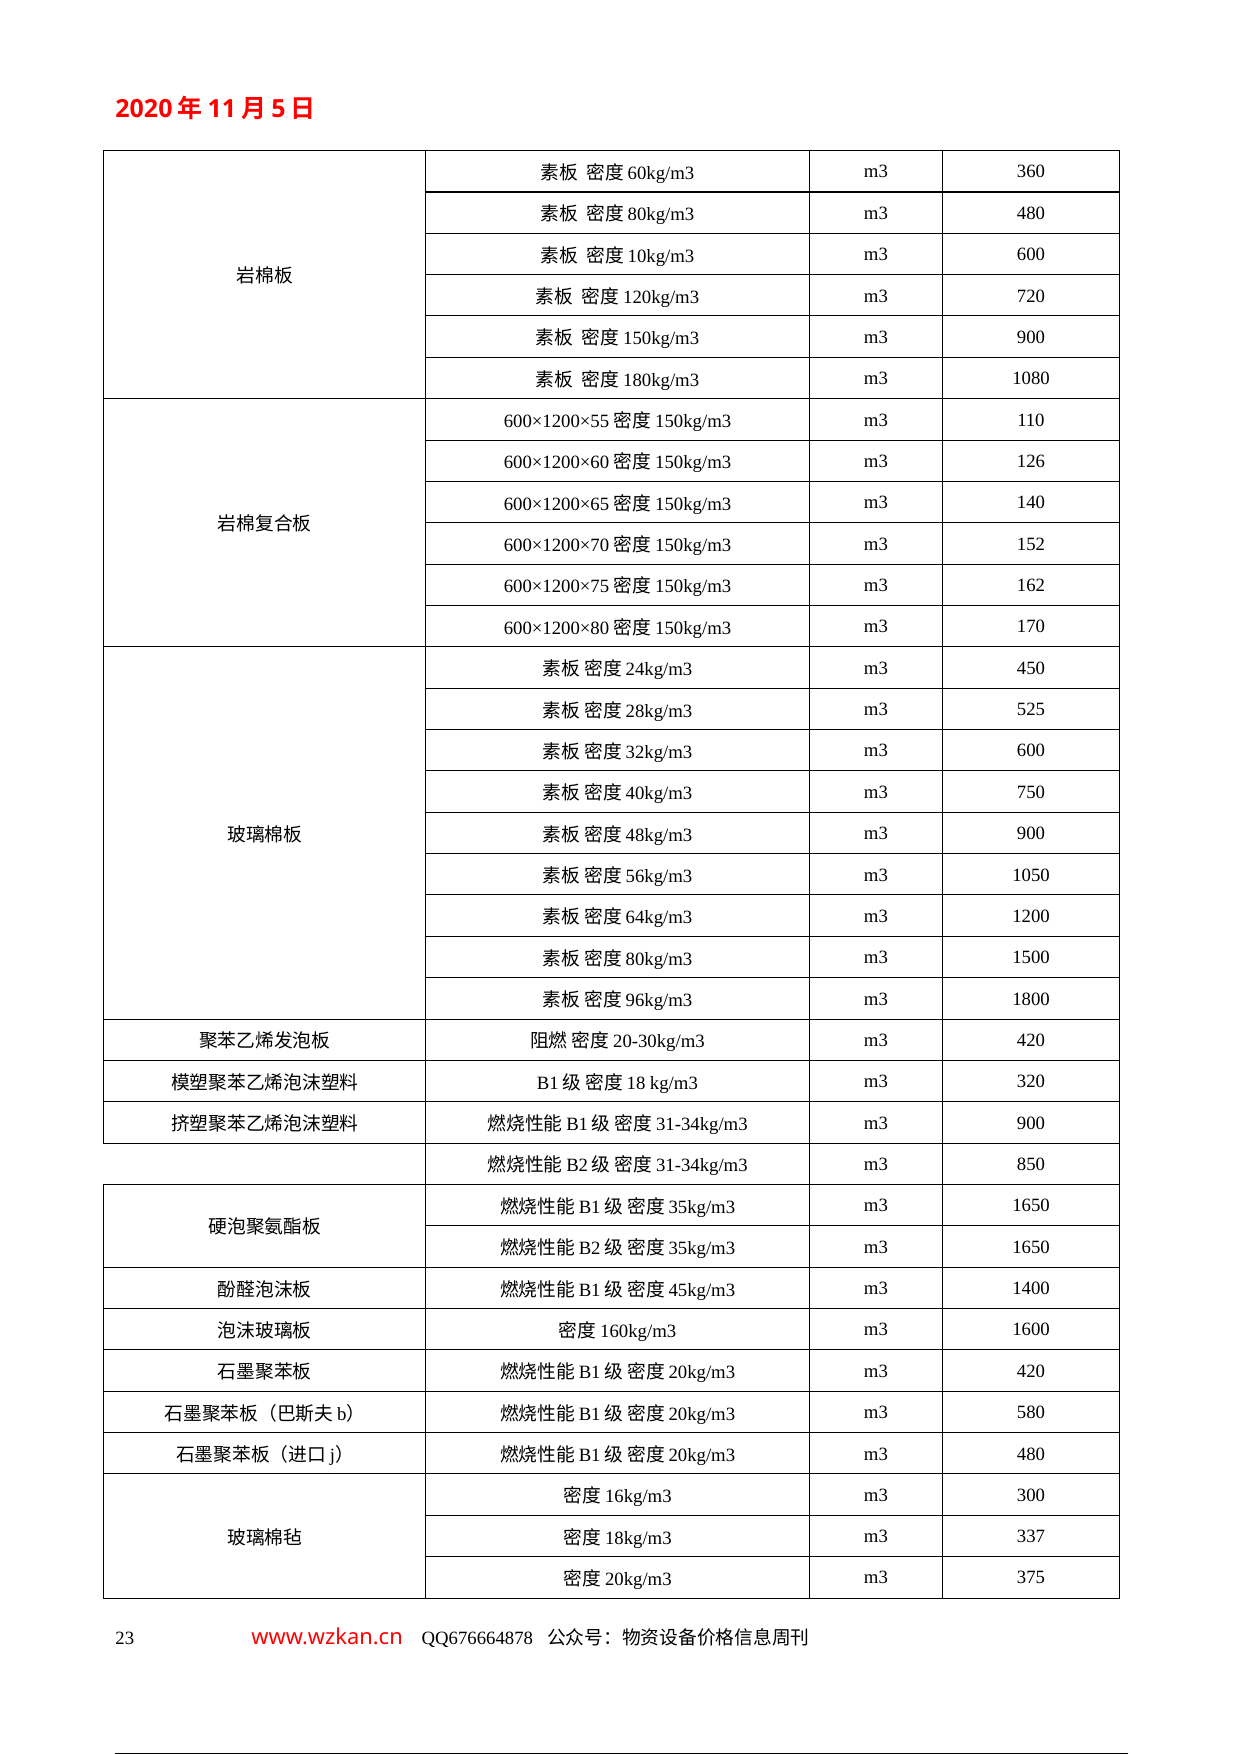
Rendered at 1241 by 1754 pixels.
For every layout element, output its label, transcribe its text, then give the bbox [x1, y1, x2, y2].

table_cell 密度 20kg/m3 [426, 1557, 809, 1597]
table_cell 1080 [943, 358, 1119, 398]
table_cell m3 [810, 1061, 942, 1101]
table_cell 燃烧性能B1级 密度20kg/m3 [426, 1350, 809, 1391]
table_cell m3 [810, 730, 942, 770]
table_cell 玻璃棉板 [104, 647, 425, 1018]
table_cell 阻燃 密度20-30kg/m3 [426, 1020, 809, 1060]
table_cell m3 [810, 854, 942, 894]
table_cell 1650 [943, 1185, 1119, 1225]
table_cell 720 [943, 275, 1119, 315]
table_cell 燃烧性能B2级 密度31-34kg/m3 [426, 1144, 809, 1184]
table_cell m3 [810, 647, 942, 688]
table_cell 1050 [943, 854, 1119, 894]
table_cell 密度 18kg/m3 [426, 1516, 809, 1556]
table_cell m3 [810, 1309, 942, 1349]
table_cell 燃烧性能B1级 密度20kg/m3 [426, 1392, 809, 1432]
table_cell 600×1200×65 密度150kg/m3 [426, 482, 809, 522]
table_cell 320 [943, 1061, 1119, 1101]
table_cell m3 [810, 1020, 942, 1060]
table_cell 酚醛泡沫板 [104, 1268, 425, 1308]
table_cell 420 [943, 1020, 1119, 1060]
table_cell m3 [810, 151, 942, 191]
table_cell 900 [943, 316, 1119, 357]
table_cell 素板 密度56kg/m3 [426, 854, 809, 894]
table_cell B1级 密度18 kg/m3 [426, 1061, 809, 1101]
table_cell 1500 [943, 937, 1119, 977]
table_cell 石墨聚苯板（进口j） [104, 1433, 425, 1473]
table_cell 燃烧性能B1级 密度45kg/m3 [426, 1268, 809, 1308]
table_cell 600×1200×60 密度150kg/m3 [426, 441, 809, 481]
table_cell 600 [943, 234, 1119, 274]
table_cell m3 [810, 1516, 942, 1556]
table_cell m3 [810, 316, 942, 357]
table_cell m3 [810, 895, 942, 936]
table_cell 152 [943, 523, 1119, 563]
table_cell 600×1200×80 密度150kg/m3 [426, 606, 809, 646]
table_cell m3 [810, 193, 942, 233]
table_cell 密度160kg/m3 [426, 1309, 809, 1349]
table_cell 900 [943, 813, 1119, 853]
table_cell 素板 密度24kg/m3 [426, 647, 809, 688]
table_cell 750 [943, 771, 1119, 812]
table_cell 420 [943, 1350, 1119, 1391]
table_cell 燃烧性能B1级 密度35kg/m3 [426, 1185, 809, 1225]
table_cell 素板 密度64kg/m3 [426, 895, 809, 936]
table_cell 素板 密度10kg/m3 [426, 234, 809, 274]
table_cell 450 [943, 647, 1119, 688]
table_cell 模塑聚苯乙烯泡沫塑料 [104, 1061, 425, 1101]
table_cell 900 [943, 1102, 1119, 1142]
table_cell 600×1200×70 密度150kg/m3 [426, 523, 809, 563]
table_cell m3 [810, 358, 942, 398]
table_cell 素板 密度180kg/m3 [426, 358, 809, 398]
table_cell 素板 密度32kg/m3 [426, 730, 809, 770]
table_cell m3 [810, 275, 942, 315]
table_cell 1600 [943, 1309, 1119, 1349]
table_cell m3 [810, 1392, 942, 1432]
table_cell 1400 [943, 1268, 1119, 1308]
table_cell m3 [810, 482, 942, 522]
table_cell m3 [810, 234, 942, 274]
table_cell 375 [943, 1557, 1119, 1597]
table_cell 600×1200×75 密度150kg/m3 [426, 565, 809, 605]
table_cell 480 [943, 1433, 1119, 1473]
table_cell 密度 16kg/m3 [426, 1474, 809, 1515]
table_cell m3 [810, 689, 942, 729]
table_cell m3 [810, 1144, 942, 1184]
table_cell m3 [810, 978, 942, 1018]
table_cell 600×1200×55 密度150kg/m3 [426, 399, 809, 439]
table_cell 素板 密度120kg/m3 [426, 275, 809, 315]
table_cell m3 [810, 1185, 942, 1225]
table_cell m3 [810, 1226, 942, 1267]
table_cell 素板 密度28kg/m3 [426, 689, 809, 729]
table_cell 126 [943, 441, 1119, 481]
table_cell 1200 [943, 895, 1119, 936]
table_cell 硬泡聚氨酯板 [104, 1185, 425, 1267]
table_cell 玻璃棉毡 [104, 1474, 425, 1597]
table_cell m3 [810, 1268, 942, 1308]
table_cell 挤塑聚苯乙烯泡沫塑料 [104, 1102, 425, 1142]
table_cell 岩棉板 [104, 151, 425, 398]
table_cell 1650 [943, 1226, 1119, 1267]
table_cell m3 [810, 813, 942, 853]
table_cell 170 [943, 606, 1119, 646]
table_cell 850 [943, 1144, 1119, 1184]
table_cell 素板 密度80kg/m3 [426, 937, 809, 977]
table_cell 110 [943, 399, 1119, 439]
table_cell 燃烧性能B1级 密度20kg/m3 [426, 1433, 809, 1473]
table_cell m3 [810, 771, 942, 812]
table_cell 燃烧性能B1级 密度31-34kg/m3 [426, 1102, 809, 1142]
table_cell 燃烧性能B2级 密度35kg/m3 [426, 1226, 809, 1267]
table_cell m3 [810, 1350, 942, 1391]
table_cell m3 [810, 937, 942, 977]
table_cell 聚苯乙烯发泡板 [104, 1020, 425, 1060]
table_cell m3 [810, 565, 942, 605]
table_cell m3 [810, 1433, 942, 1473]
table_cell m3 [810, 606, 942, 646]
table_cell 岩棉复合板 [104, 399, 425, 646]
table_cell 162 [943, 565, 1119, 605]
table_cell 140 [943, 482, 1119, 522]
table_cell m3 [810, 523, 942, 563]
table_cell 素板 密度96kg/m3 [426, 978, 809, 1018]
table_cell m3 [810, 1557, 942, 1597]
table_cell m3 [810, 399, 942, 439]
table_cell 525 [943, 689, 1119, 729]
table_cell 泡沫玻璃板 [104, 1309, 425, 1349]
table_cell 素板 密度48kg/m3 [426, 813, 809, 853]
table_cell m3 [810, 1474, 942, 1515]
table_cell 素板 密度40kg/m3 [426, 771, 809, 812]
table_cell 337 [943, 1516, 1119, 1556]
table_cell 素板 密度150kg/m3 [426, 316, 809, 357]
table_cell m3 [810, 441, 942, 481]
table_cell 素板 密度80kg/m3 [426, 193, 809, 233]
table_cell 580 [943, 1392, 1119, 1432]
table_cell 360 [943, 151, 1119, 191]
table_cell 300 [943, 1474, 1119, 1515]
table_cell 素板 密度60kg/m3 [426, 151, 809, 191]
table_cell 石墨聚苯板（巴斯夫b） [104, 1392, 425, 1432]
table_cell 石墨聚苯板 [104, 1350, 425, 1391]
table_cell 600 [943, 730, 1119, 770]
table_cell 480 [943, 193, 1119, 233]
table_cell m3 [810, 1102, 942, 1142]
table_cell 1800 [943, 978, 1119, 1018]
